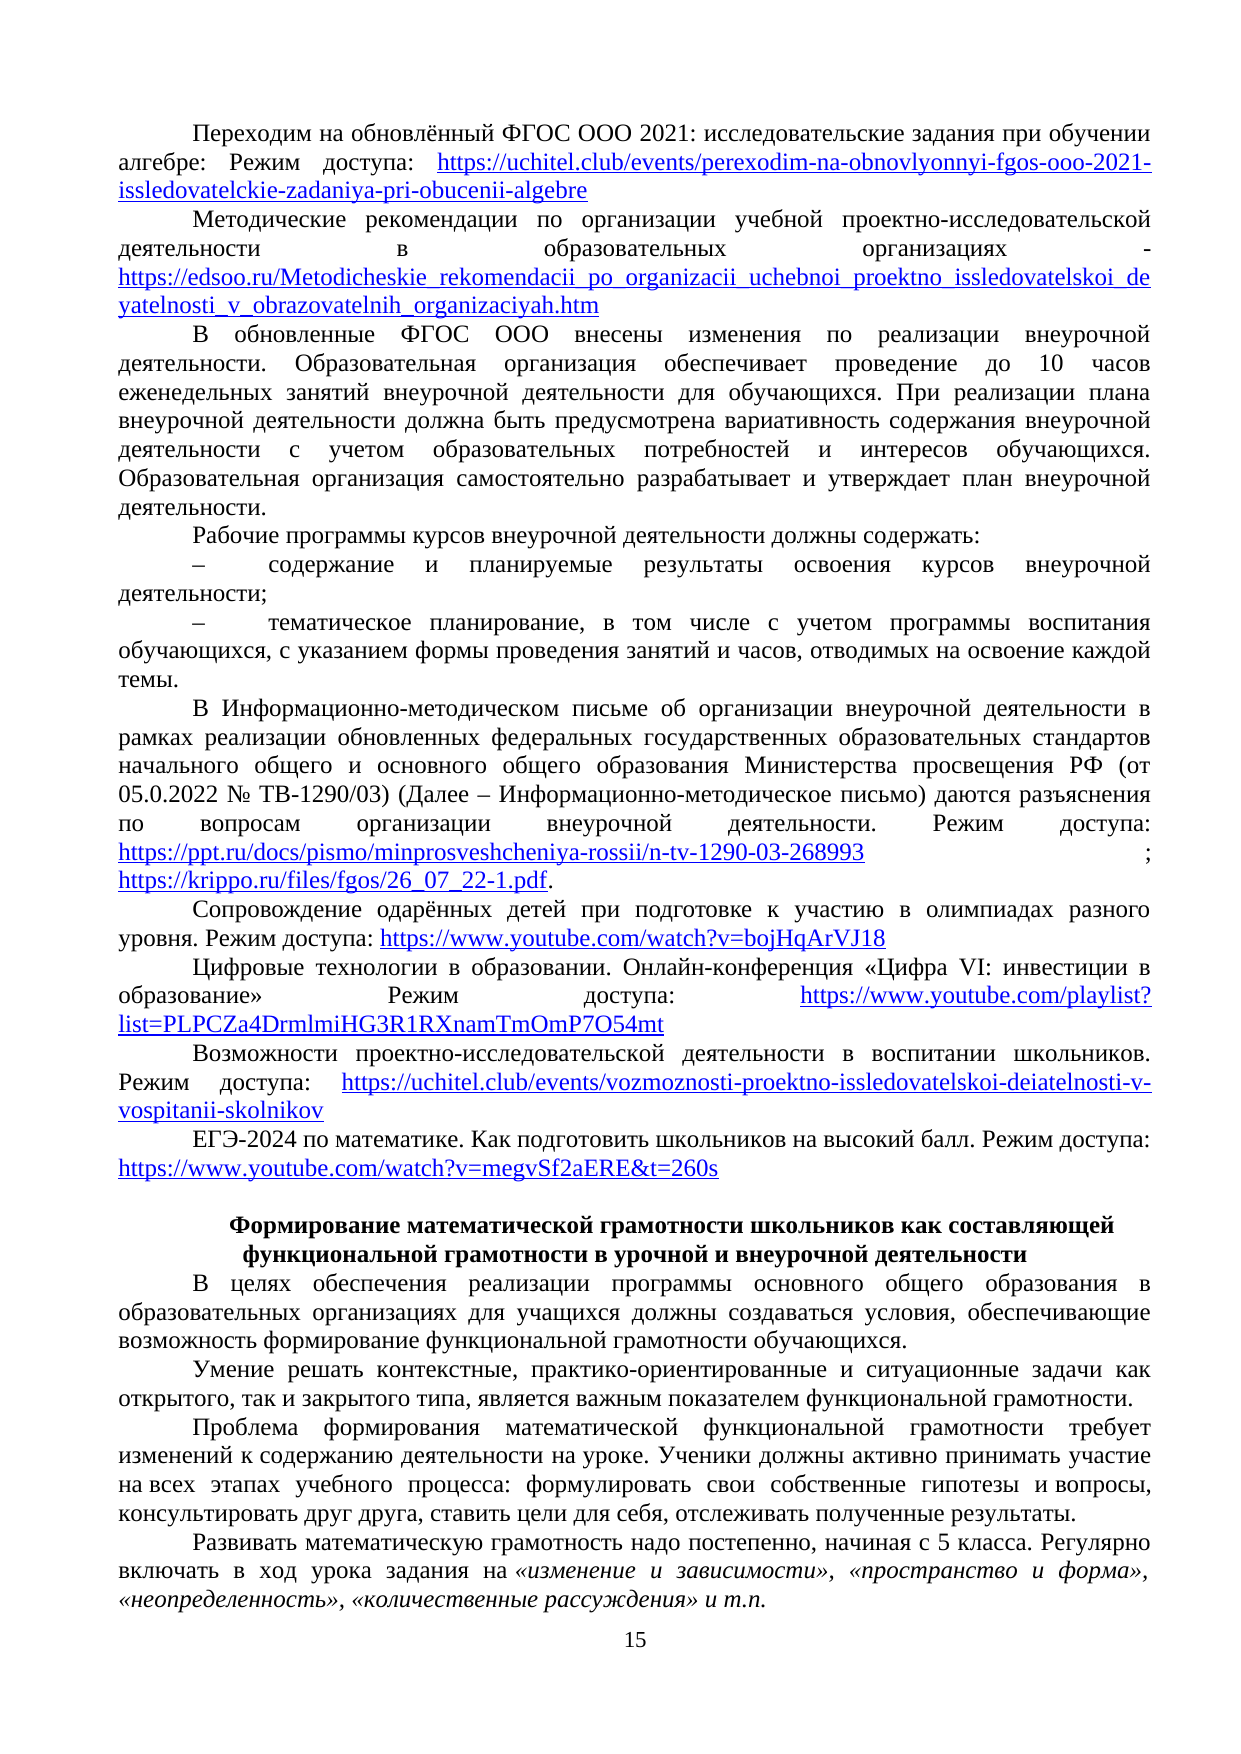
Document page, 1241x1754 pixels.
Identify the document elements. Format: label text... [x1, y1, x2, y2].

text – тематическое планирование, в том числе с учетом программы воспитания обучающихся, с указанием формы проведения занятий и часов, отводимых на освоение каждой темы. [118, 607, 1152, 693]
subtitle Переходим на обновлённый ФГОС ООО 2021: исследовательские задания при обучении алгебре: Режим доступа: https://uchitel.club/events/perexodim-na-obnovlyonnyi-fgos-ooo-2021-issledovatelckie-zadaniya-pri-obucenii-algebre [118, 118, 1152, 204]
text ЕГЭ-2024 по математике. Как подготовить школьников на высокий балл. Режим доступа: https://www.youtube.com/watch?v=megvSf2aERE&t=260s [118, 1124, 1152, 1182]
text В обновленные ФГОС ООО внесены изменения по реализации внеурочной деятельности. Образовательная организация обеспечивает проведение до 10 часов еженедельных занятий внеурочной деятельности для обучающихся. При реализации плана внеурочной деятельности должна быть предусмотрена вариативность содержания внеурочной деятельности с учетом образовательных потребностей и интересов обучающихся. Образовательная организация самостоятельно разрабатывает и утверждает план внеурочной деятельности. [118, 319, 1152, 521]
text Проблема формирования математической функциональной грамотности требует изменений к содержанию деятельности на уроке. Ученики должны активно принимать участие на всех этапах учебного процесса: формулировать свои собственные гипотезы и вопросы, консультировать друг друга, ставить цели для себя, отслеживать полученные результаты. [118, 1412, 1152, 1527]
list Формирование математической грамотности школьников как составляющей функциональной грамотности в урочной и внеурочной деятельности [118, 1211, 1152, 1268]
text Возможности проектно-исследовательской деятельности в воспитании школьников. Режим доступа: https://uchitel.club/events/vozmoznosti-proektno-issledovatelskoi-deiatelnosti-v-vospitanii-skolnikov [118, 1038, 1152, 1124]
text Рабочие программы курсов внеурочной деятельности должны содержать: [118, 521, 1152, 549]
text В Информационно-методическом письме об организации внеурочной деятельности в рамках реализации обновленных федеральных государственных образовательных стандартов начального общего и основного общего образования Министерства просвещения РФ (от 05.0.2022 № ТВ-1290/03) (Далее – Информационно-методическое письмо) даются разъяснения по вопросам организации внеурочной деятельности. Режим доступа: https://ppt.ru/docs/pismo/minprosveshcheniya-rossii/n-tv-1290-03-268993 ; https://krippo.ru/files/fgos/26_07_22-1.pdf. [118, 693, 1152, 894]
text В целях обеспечения реализации программы основного общего образования в образовательных организациях для учащихся должны создаваться условия, обеспечивающие возможность формирование функциональной грамотности обучающихся. [118, 1268, 1152, 1354]
text Цифровые технологии в образовании. Онлайн-конференция «Цифра VI: инвестиции в образование» Режим доступа: https://www.youtube.com/playlist?list=PLPCZa4DrmlmiHG3R1RXnamTmOmP7O54mt [118, 952, 1152, 1038]
text Умение решать контекстные, практико-ориентированные и ситуационные задачи как открытого, так и закрытого типа, является важным показателем функциональной грамотности. [118, 1354, 1152, 1412]
text Сопровождение одарённых детей при подготовке к участию в олимпиадах разного уровня. Режим доступа: https://www.youtube.com/watch?v=bojHqArVJ18 [118, 894, 1152, 952]
text – содержание и планируемые результаты освоения курсов внеурочной деятельности; [118, 549, 1152, 607]
text Методические рекомендации по организации учебной проектно-исследовательской деятельности в образовательных организациях - https://edsoo.ru/Metodicheskie_rekomendacii_po_organizacii_uchebnoi_proektno_issledovatelskoi_deyatelnosti_v_obrazovatelnih_organizaciyah.htm [118, 204, 1152, 319]
text Развивать математическую грамотность надо постепенно, начиная с 5 класса. Регулярно включать в ход урока задания на «изменение и зависимости», «пространство и форма», «неопределенность», «количественные рассуждения» и т.п. [118, 1527, 1152, 1613]
